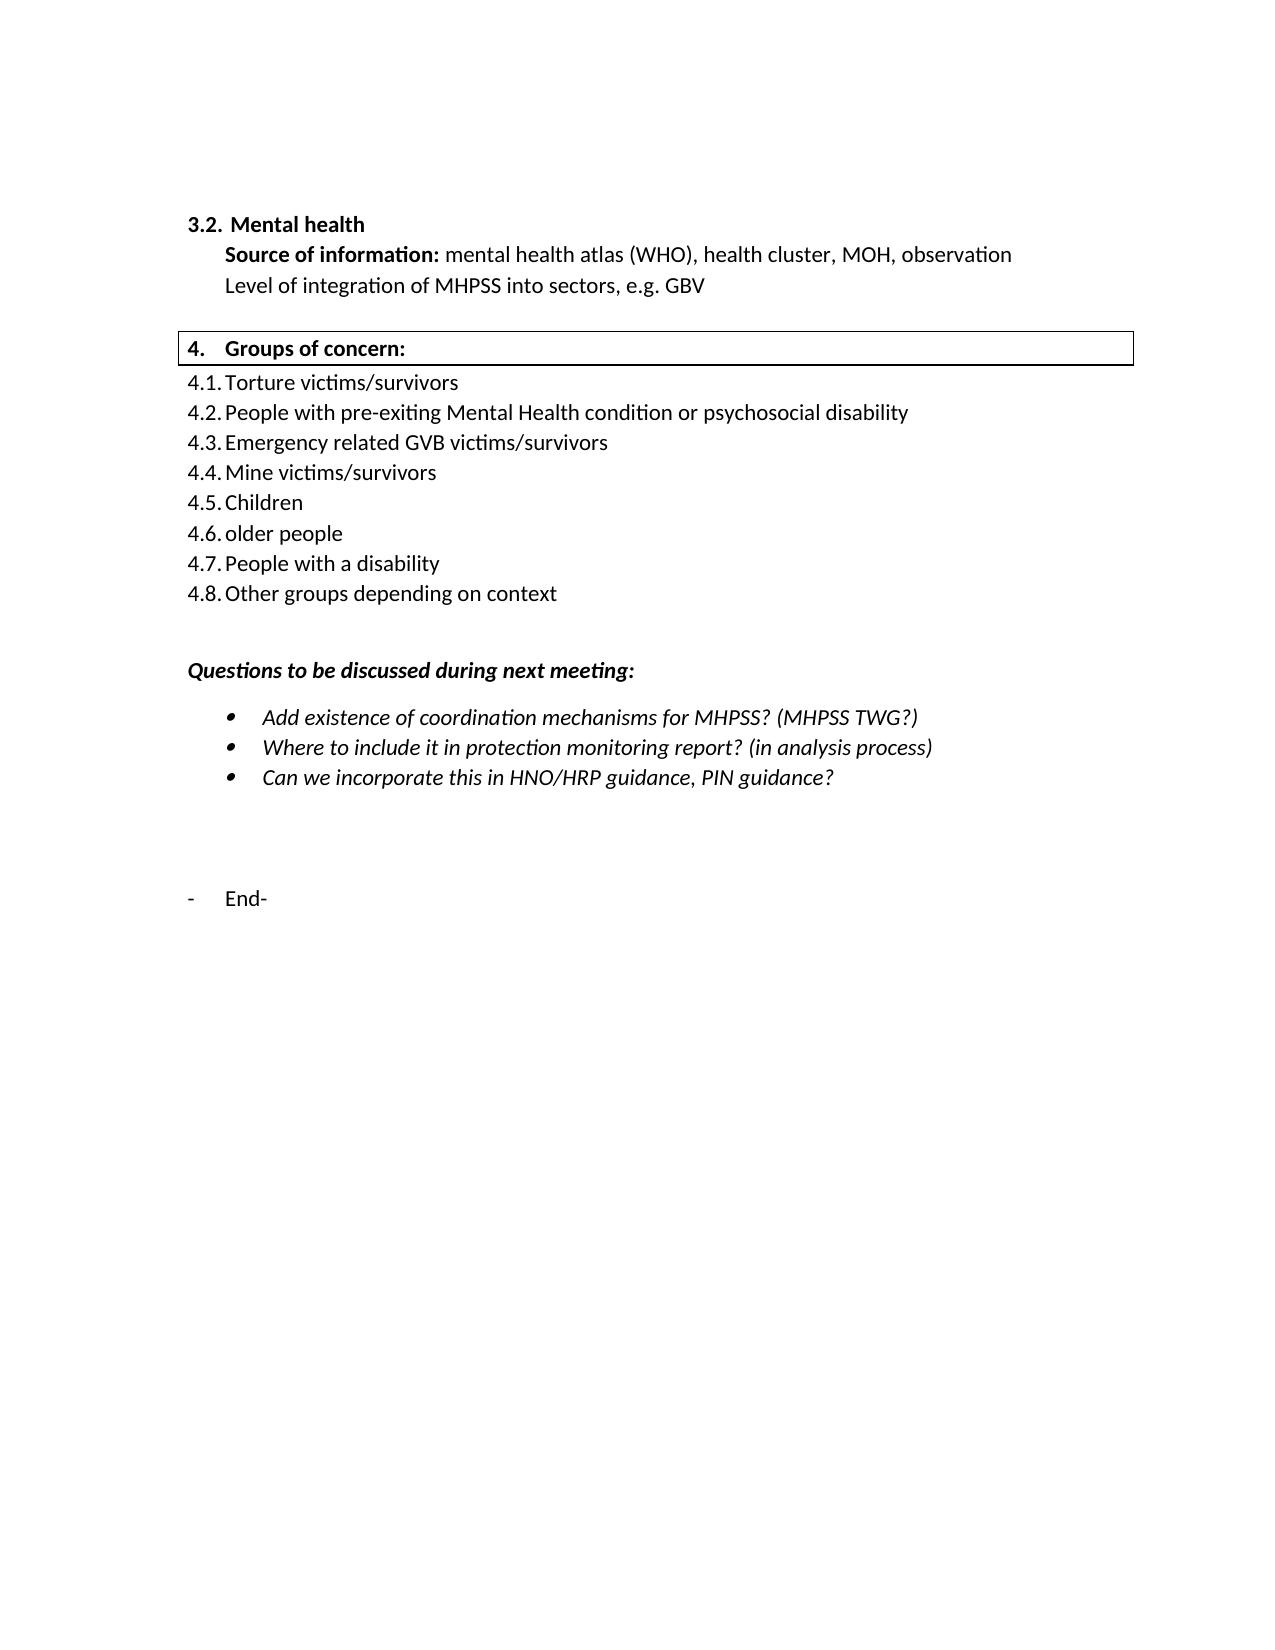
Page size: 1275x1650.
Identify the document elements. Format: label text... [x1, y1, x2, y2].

list Level of integration of MHPSS into sectors, e.g. GBV [225, 271, 1125, 299]
list Add existence of coordination mechanisms for MHPSS? (MHPSS TWG?) [225, 703, 1125, 731]
list Source of information: mental health atlas (WHO), health cluster, MOH, observation [225, 241, 1125, 269]
list Mental health [187, 210, 1125, 238]
list Torture victims/survivors [187, 368, 1125, 396]
list End- [187, 884, 1125, 912]
list Other groups depending on context [187, 579, 1125, 607]
list older people [187, 519, 1125, 547]
list Mine victims/survivors [187, 458, 1125, 486]
list Groups of concern: [179, 332, 1133, 364]
list Children [187, 488, 1125, 517]
list Emergency related GVB victims/survivors [187, 428, 1125, 456]
text Questions to be discussed during next meeting: [187, 656, 1125, 684]
list Where to include it in protection monitoring report? (in analysis process) [225, 733, 1125, 761]
list Can we incorporate this in HNO/HRP guidance, PIN guidance? [225, 763, 1125, 792]
list People with a disability [187, 549, 1125, 577]
list People with pre-exiting Mental Health condition or psychosocial disability [187, 398, 1125, 426]
